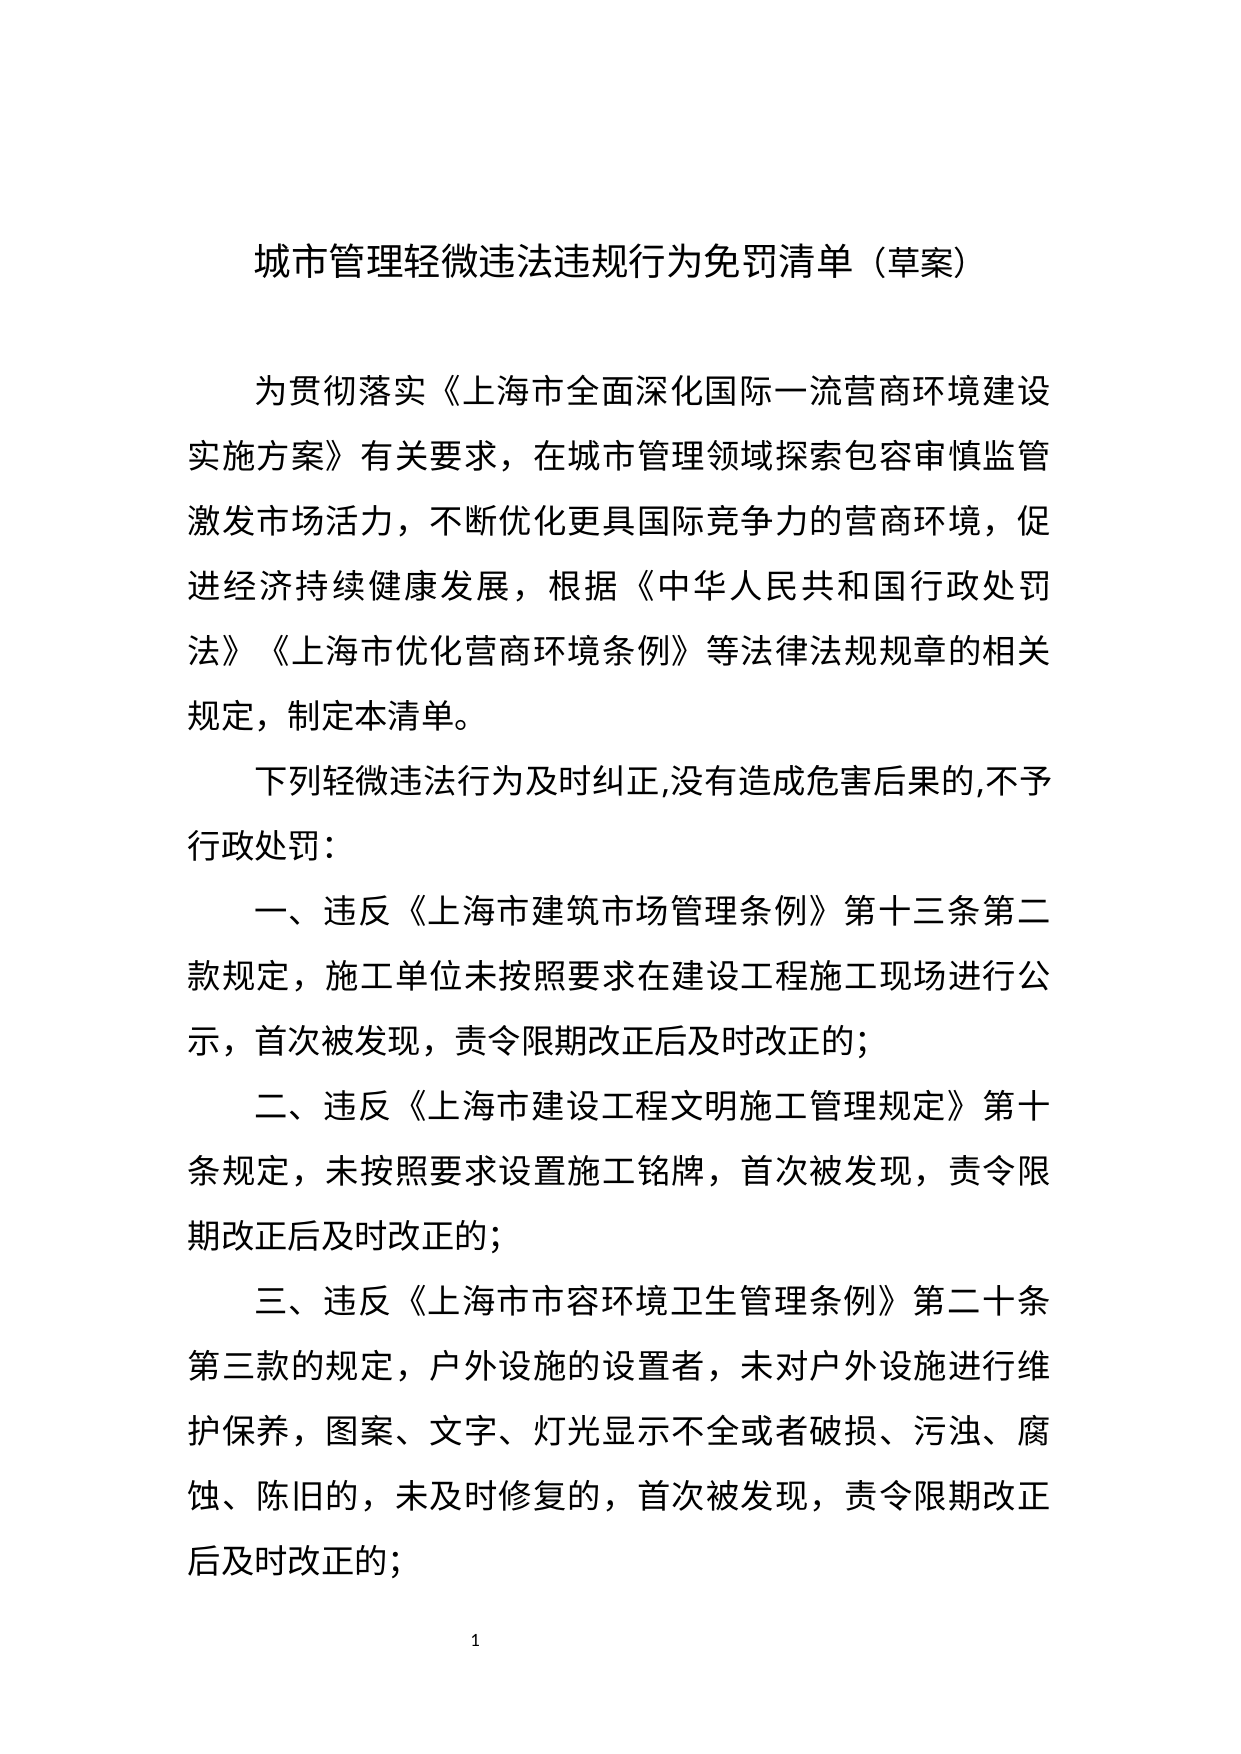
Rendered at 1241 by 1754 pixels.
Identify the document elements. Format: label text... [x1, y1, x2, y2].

text 为贯彻落实《上海市全面深化国际一流营商环境建设实施方案》有关要求，在城市管理领域探索包容审慎监管，激发市场活力，不断优化更具国际竞争力的营商环境，促进经济持续健康发展，根据《中华人民共和国行政处罚法》《上海市优化营商环境条例》等法律法规规章的相关规定，制定本清单。 [187, 357, 1053, 747]
text 城市管理轻微违法违规行为免罚清单（草案） [187, 227, 1053, 292]
text 二、违反《上海市建设工程文明施工管理规定》第十条规定，未按照要求设置施工铭牌，首次被发现，责令限期改正后及时改正的； [187, 1072, 1053, 1267]
text 一、违反《上海市建筑市场管理条例》第十三条第二款规定，施工单位未按照要求在建设工程施工现场进行公示，首次被发现，责令限期改正后及时改正的； [187, 877, 1053, 1072]
text 三、违反《上海市市容环境卫生管理条例》第二十条第三款的规定，户外设施的设置者，未对户外设施进行维护保养，图案、文字、灯光显示不全或者破损、污浊、腐蚀、陈旧的，未及时修复的，首次被发现，责令限期改正后及时改正的； [187, 1267, 1053, 1592]
text 下列轻微违法行为及时纠正,没有造成危害后果的,不予行政处罚： [187, 747, 1053, 877]
